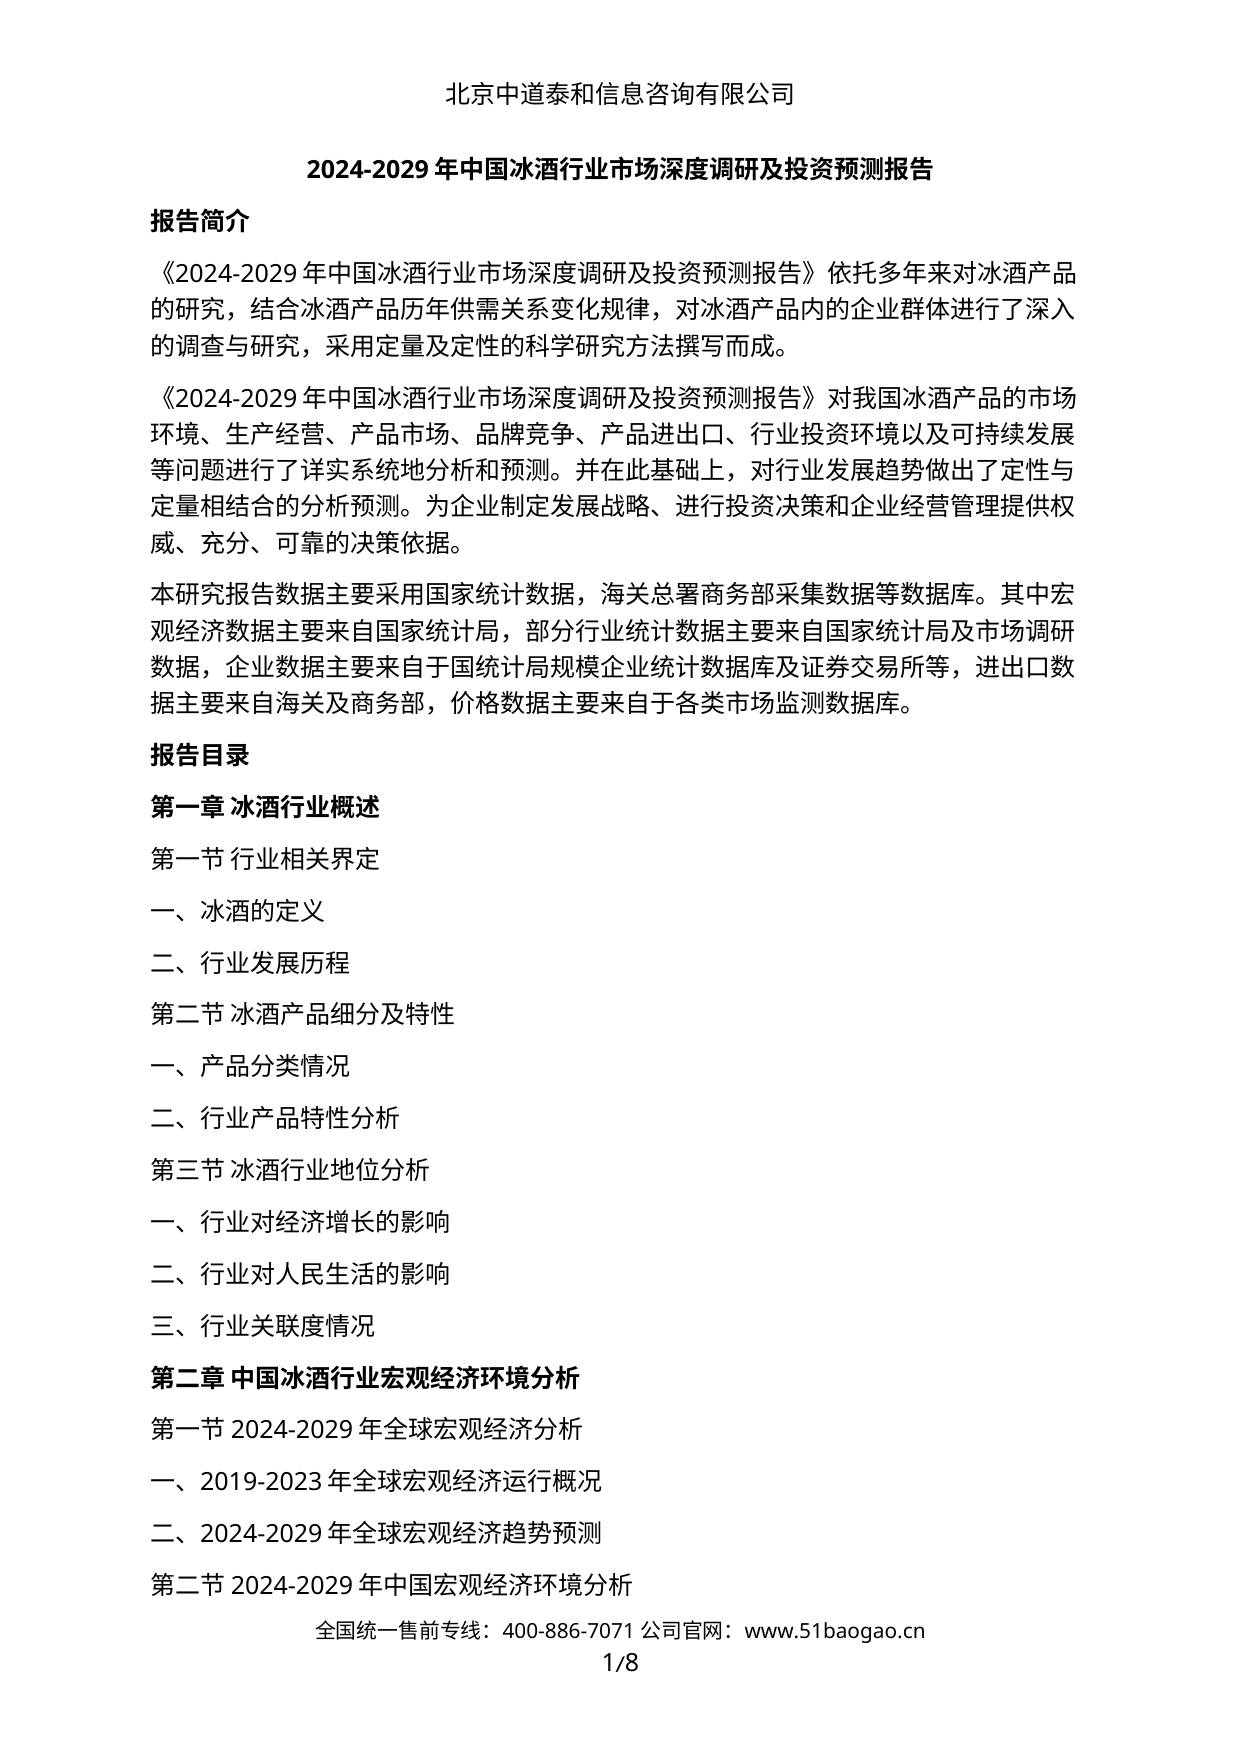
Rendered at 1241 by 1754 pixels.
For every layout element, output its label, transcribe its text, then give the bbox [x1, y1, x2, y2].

text 一、冰酒的定义 [150, 891, 1090, 927]
text 二、行业发展历程 [150, 943, 1090, 979]
text 二、行业对人民生活的影响 [150, 1254, 1090, 1291]
text 第二节 冰酒产品细分及特性 [150, 995, 1090, 1031]
text 第二章 中国冰酒行业宏观经济环境分析 [150, 1358, 1090, 1394]
text 二、行业产品特性分析 [150, 1099, 1090, 1135]
text 二、2024-2029年全球宏观经济趋势预测 [150, 1514, 1090, 1550]
text 一、产品分类情况 [150, 1047, 1090, 1083]
text 第一章 冰酒行业概述 [150, 787, 1090, 824]
text 一、行业对经济增长的影响 [150, 1202, 1090, 1239]
text 三、行业关联度情况 [150, 1306, 1090, 1342]
text 第三节 冰酒行业地位分析 [150, 1151, 1090, 1187]
text 本研究报告数据主要采用国家统计数据，海关总署商务部采集数据等数据库。其中宏观经济数据主要来自国家统计局，部分行业统计数据主要来自国家统计局及市场调研数据，企业数据主要来自于国统计局规模企业统计数据库及证券交易所等，进出口数据主要来自海关及商务部，价格数据主要来自于各类市场监测数据库。 [150, 575, 1090, 720]
text 第一节 2024-2029年全球宏观经济分析 [150, 1410, 1090, 1446]
text 2024-2029年中国冰酒行业市场深度调研及投资预测报告 [150, 150, 1090, 186]
text 《2024-2029年中国冰酒行业市场深度调研及投资预测报告》对我国冰酒产品的市场环境、生产经营、产品市场、品牌竞争、产品进出口、行业投资环境以及可持续发展等问题进行了详实系统地分析和预测。并在此基础上，对行业发展趋势做出了定性与定量相结合的分析预测。为企业制定发展战略、进行投资决策和企业经营管理提供权威、充分、可靠的决策依据。 [150, 378, 1090, 559]
text 第二节 2024-2029年中国宏观经济环境分析 [150, 1566, 1090, 1602]
text 一、2019-2023年全球宏观经济运行概况 [150, 1462, 1090, 1498]
text 《2024-2029年中国冰酒行业市场深度调研及投资预测报告》依托多年来对冰酒产品的研究，结合冰酒产品历年供需关系变化规律，对冰酒产品内的企业群体进行了深入的调查与研究，采用定量及定性的科学研究方法撰写而成。 [150, 254, 1090, 362]
text 报告目录 [150, 736, 1090, 772]
text 报告简介 [150, 202, 1090, 238]
text 第一节 行业相关界定 [150, 839, 1090, 876]
